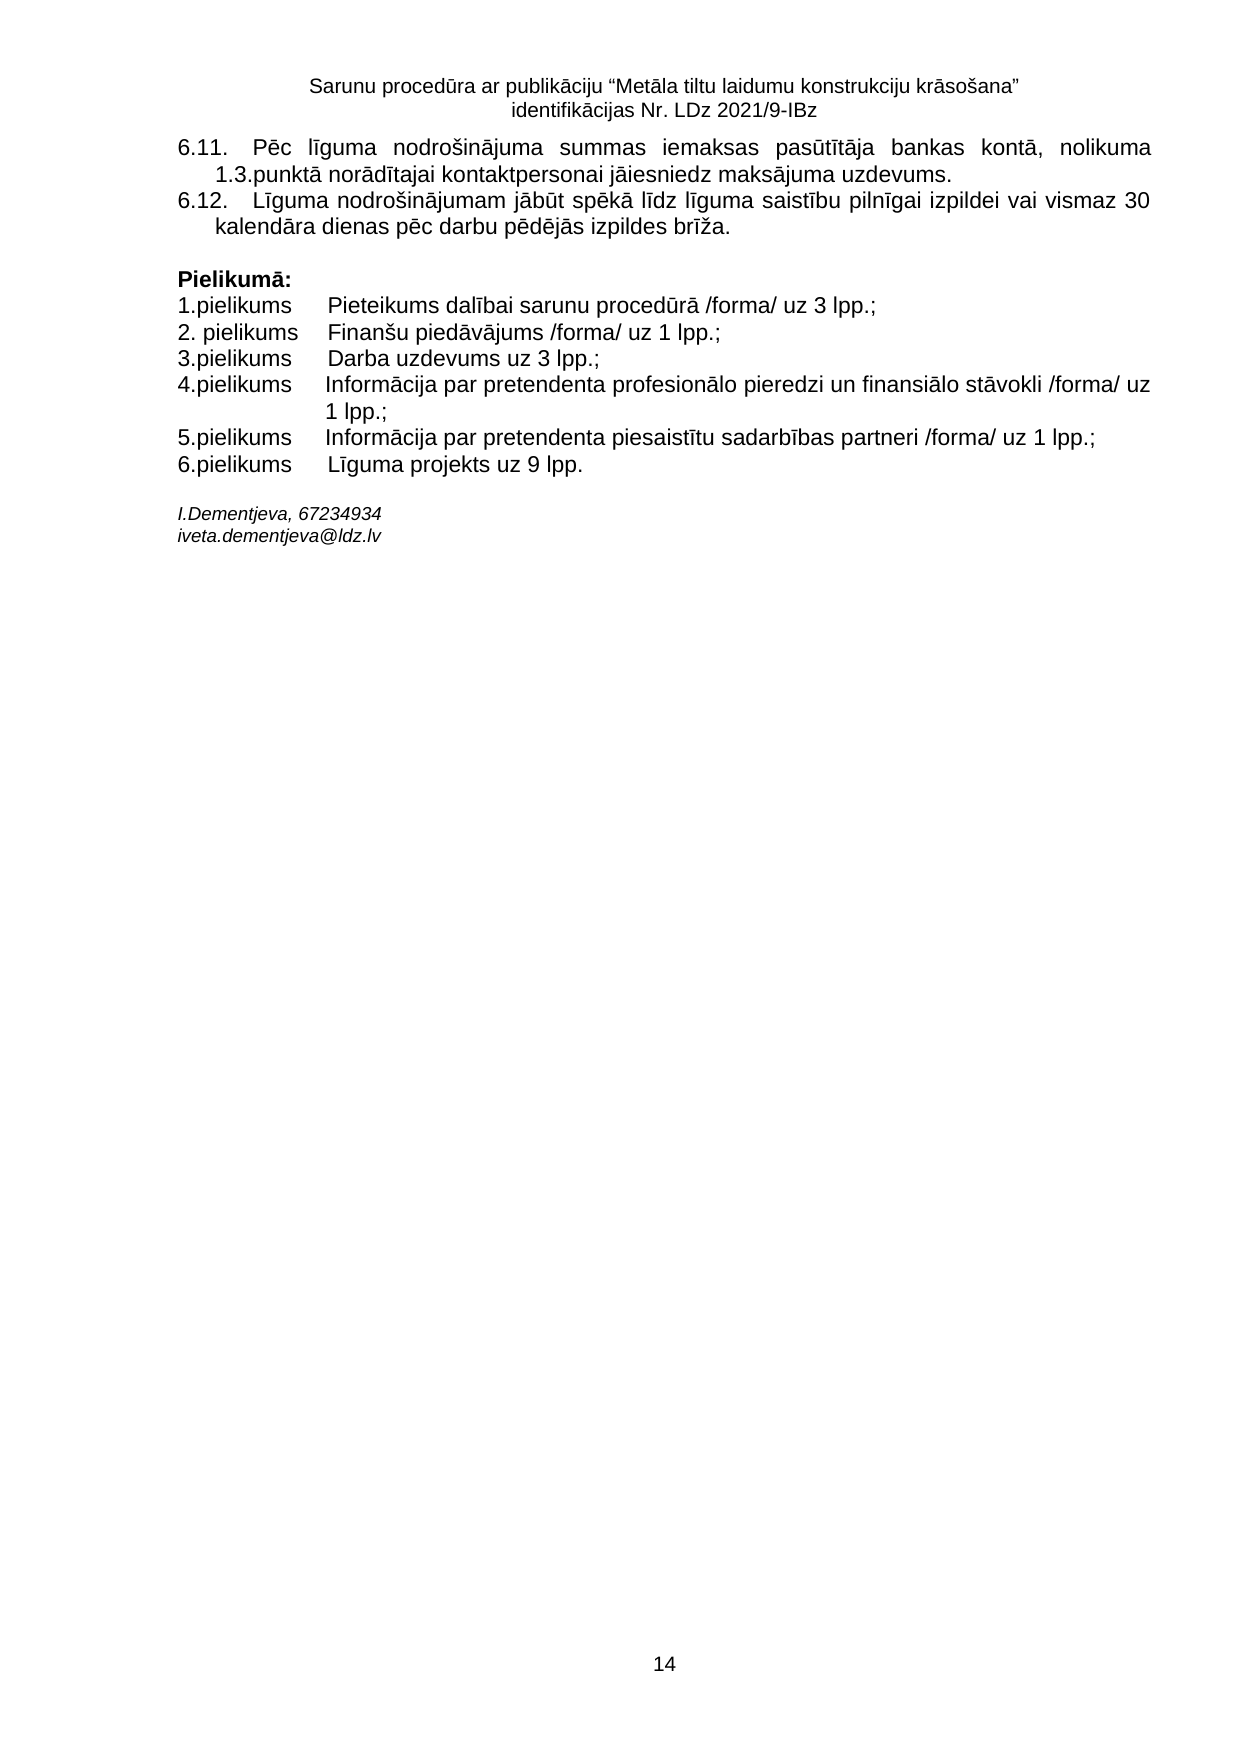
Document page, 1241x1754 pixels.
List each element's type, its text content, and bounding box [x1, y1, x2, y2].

list Pēc līguma nodrošinājuma summas iemaksas pasūtītāja bankas kontā, nolikuma 1.3.punktā norādītajai kontaktpersonai jāiesniedz maksājuma uzdevums. [177, 134, 1152, 187]
text Pielikumā: [177, 266, 1152, 292]
text 6.pielikums Līguma projekts uz 9 lpp. [177, 451, 1152, 477]
text 3.pielikums Darba uzdevums uz 3 lpp.; [177, 345, 1152, 371]
text iveta.dementjeva@ldz.lv [177, 525, 1152, 546]
text 4.pielikums Informācija par pretendenta profesionālo pieredzi un finansiālo stāvokli /forma/ uz 1 lpp.; [177, 371, 1152, 424]
text I.Dementjeva, 67234934 [177, 503, 1152, 525]
list Līguma nodrošinājumam jābūt spēkā līdz līguma saistību pilnīgai izpildei vai vismaz 30 kalendāra dienas pēc darbu pēdējās izpildes brīža. [177, 187, 1152, 240]
text 5.pielikums Informācija par pretendenta piesaistītu sadarbības partneri /forma/ uz 1 lpp.; [177, 424, 1152, 451]
text 1.pielikums Pieteikums dalībai sarunu procedūrā /forma/ uz 3 lpp.; [177, 292, 1152, 319]
text 2. pielikums Finanšu piedāvājums /forma/ uz 1 lpp.; [177, 319, 1152, 345]
